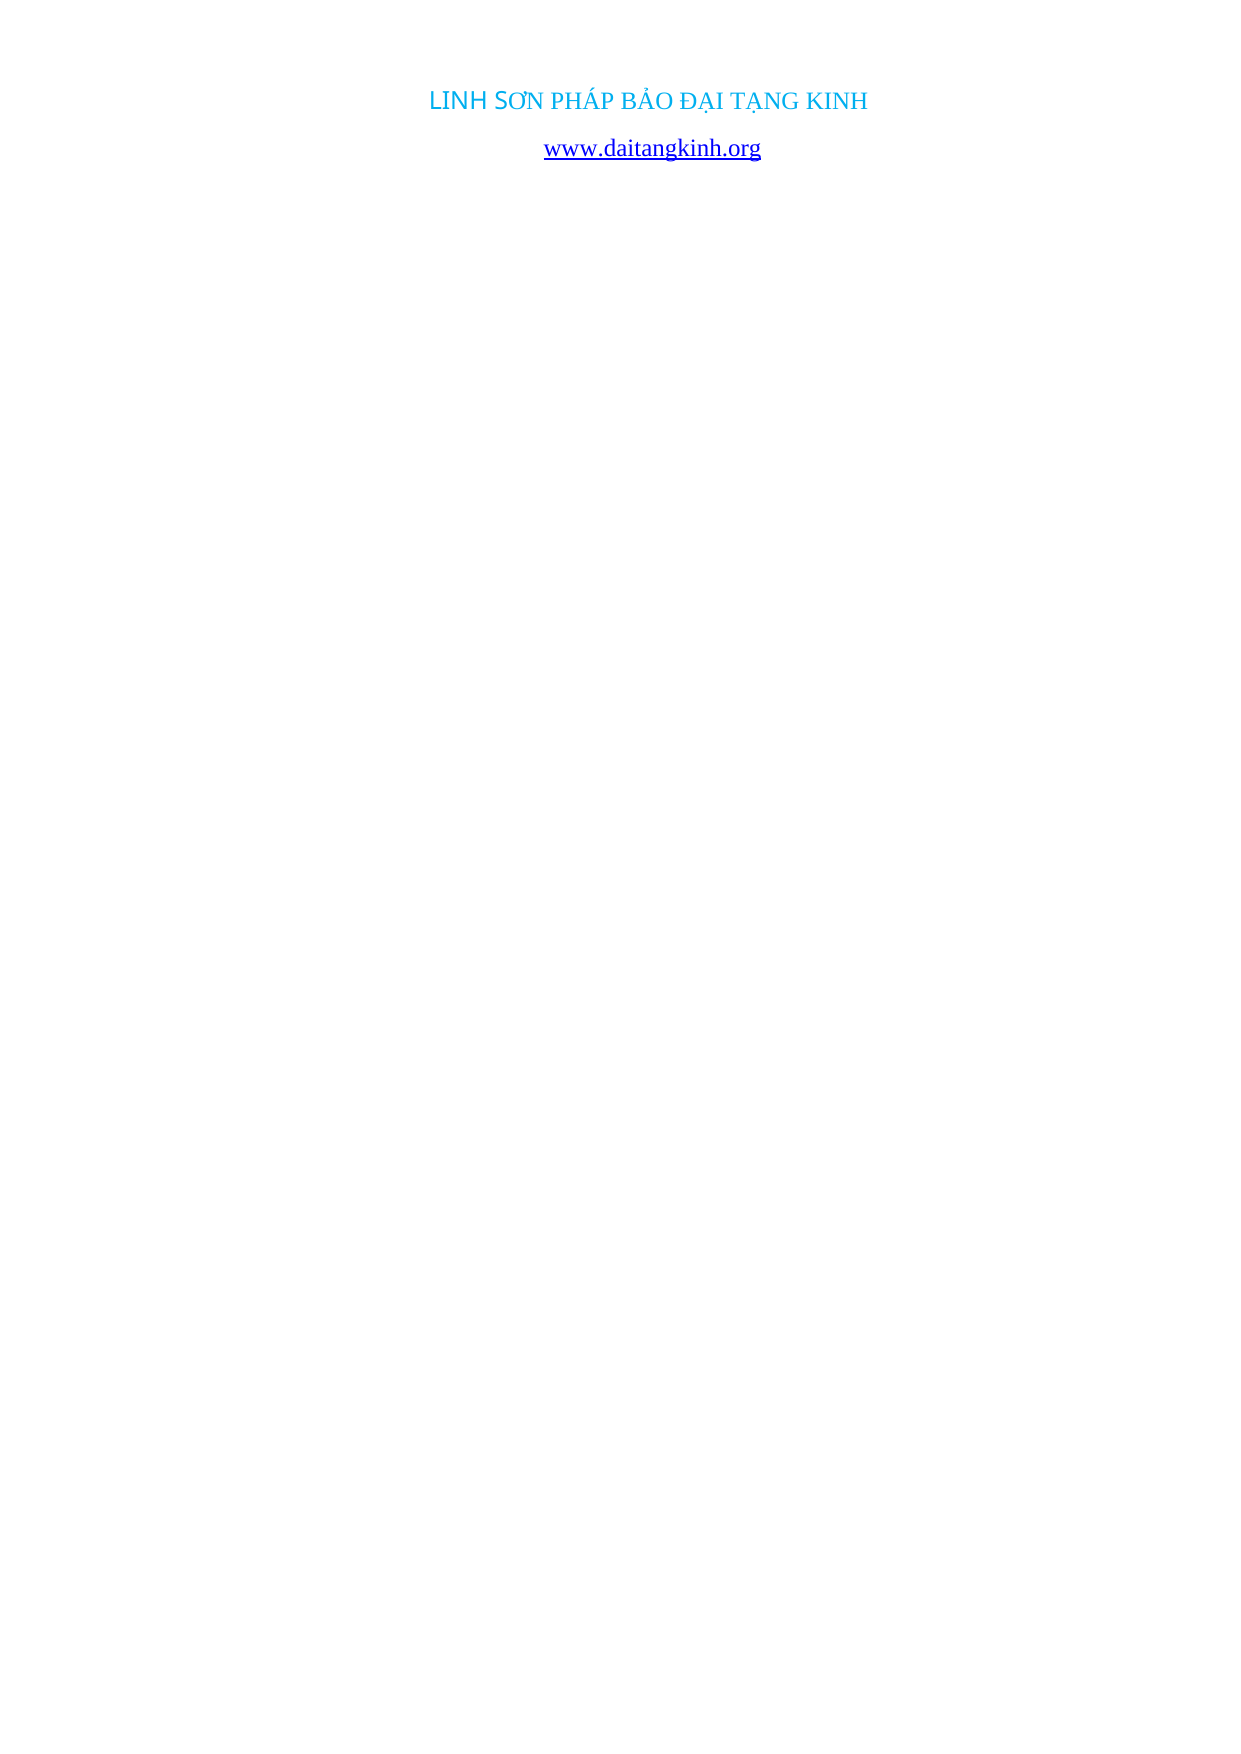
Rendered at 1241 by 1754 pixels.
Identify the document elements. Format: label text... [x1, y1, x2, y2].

text www.daitangkinh.org [257, 133, 1048, 162]
